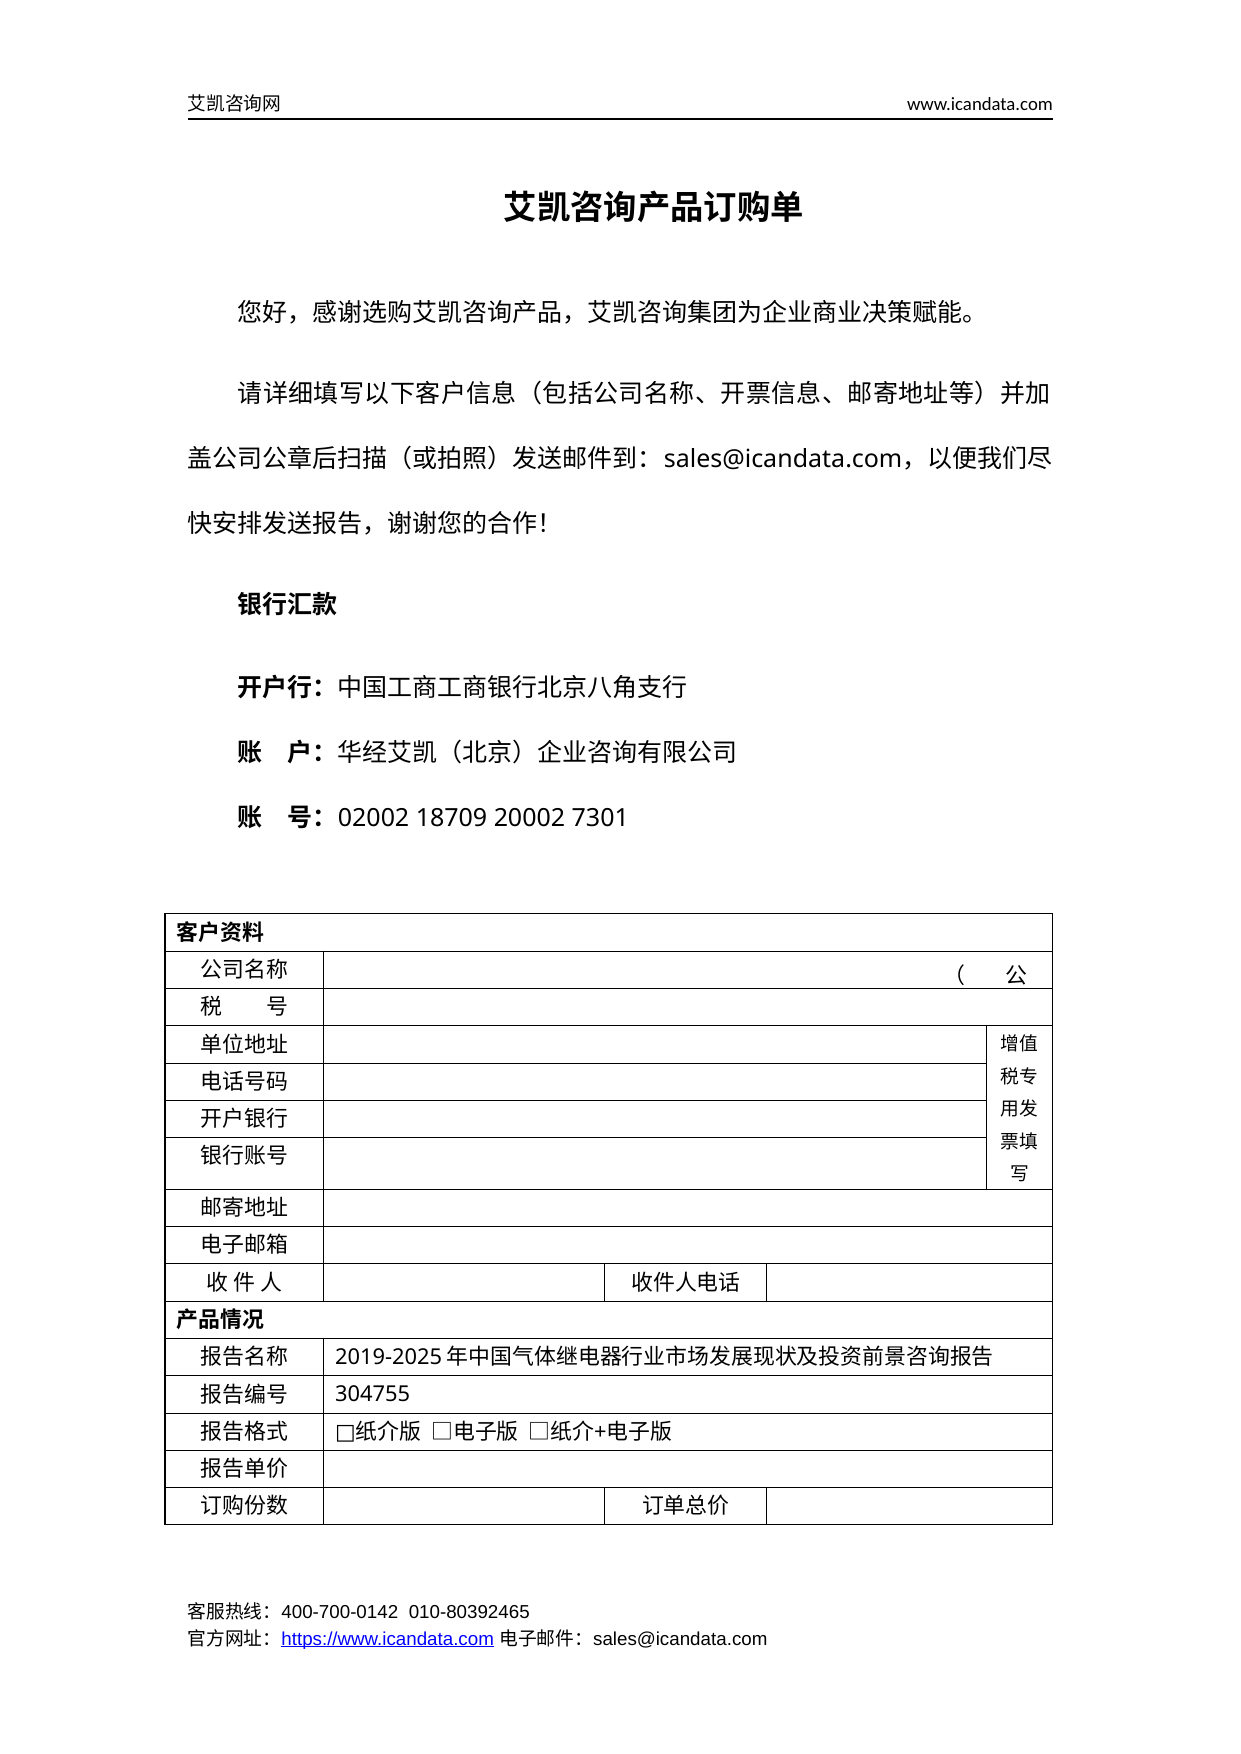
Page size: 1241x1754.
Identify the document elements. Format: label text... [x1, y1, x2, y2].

text 开户行：中国工商工商银行北京八角支行 [187, 653, 1053, 718]
table_cell [324, 1064, 986, 1100]
table_cell [324, 989, 1052, 1025]
table_cell 报告名称 [166, 1339, 323, 1375]
table_cell [324, 1264, 604, 1301]
table_cell [324, 952, 1052, 988]
table_cell [324, 1227, 1052, 1263]
table_cell [767, 1264, 1052, 1301]
table_cell 邮寄地址 [166, 1190, 323, 1226]
table_cell [324, 1451, 1052, 1487]
table_cell 订单总价 [605, 1488, 766, 1524]
text 请详细填写以下客户信息（包括公司名称、开票信息、邮寄地址等）并加盖公司公章后扫描（或拍照）发送邮件到：sales@icandata.com，以便我们尽快安排发送报告，谢谢您的合作！ [187, 359, 1053, 554]
table_cell 收 件 人 [166, 1264, 323, 1301]
table_cell 304755 [324, 1376, 1052, 1412]
table_cell 报告格式 [166, 1414, 323, 1450]
table_cell 税 号 [166, 989, 323, 1025]
table_cell 增值税专用发票填写 [987, 1026, 1052, 1189]
table_cell [324, 1488, 604, 1524]
table_cell 产品情况 [166, 1302, 1052, 1338]
table_header 客户资料 [166, 914, 1052, 951]
table_cell [324, 1101, 986, 1137]
text 账 号：02002 18709 20002 7301 [187, 783, 1053, 848]
text 艾凯咨询产品订购单 [187, 172, 1053, 237]
table_cell 银行账号 [166, 1138, 323, 1189]
table_cell [324, 1190, 1052, 1226]
table_cell 收件人电话 [605, 1264, 766, 1301]
table_cell 公司名称 [166, 952, 323, 988]
table_cell [324, 1026, 986, 1062]
table_cell 单位地址 [166, 1026, 323, 1062]
table_cell [324, 1138, 986, 1189]
text 银行汇款 [187, 570, 1053, 635]
table_cell [767, 1488, 1052, 1524]
text 账 户：华经艾凯（北京）企业咨询有限公司 [187, 718, 1053, 783]
table_cell 开户银行 [166, 1101, 323, 1137]
table_cell 电话号码 [166, 1064, 323, 1100]
table_cell 报告单价 [166, 1451, 323, 1487]
text 您好，感谢选购艾凯咨询产品，艾凯咨询集团为企业商业决策赋能。 [187, 278, 1053, 343]
table_cell 订购份数 [166, 1488, 323, 1524]
table_cell 2019-2025年中国气体继电器行业市场发展现状及投资前景咨询报告 [324, 1339, 1052, 1375]
table_cell 电子邮箱 [166, 1227, 323, 1263]
table_cell □纸介版 □电子版 □纸介+电子版 [324, 1414, 1052, 1450]
table_cell 报告编号 [166, 1376, 323, 1412]
